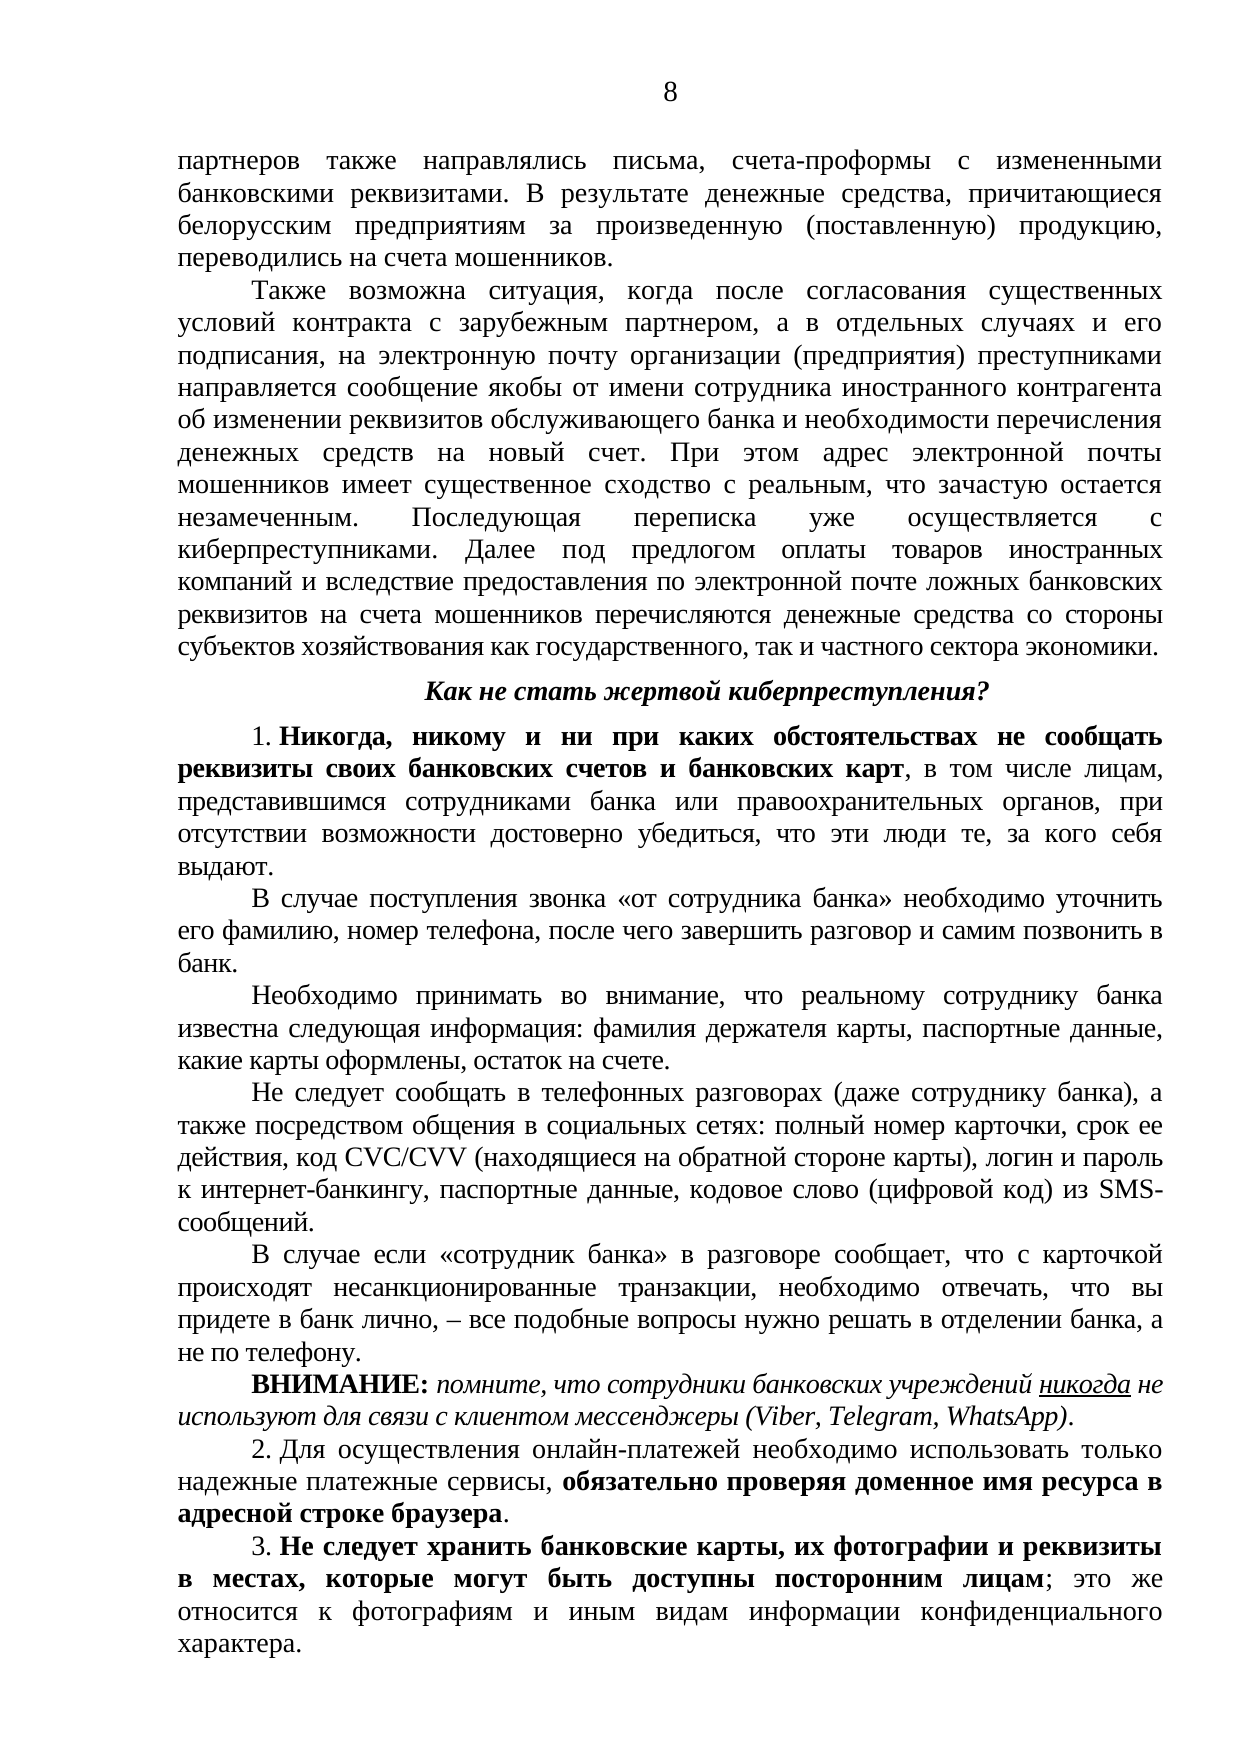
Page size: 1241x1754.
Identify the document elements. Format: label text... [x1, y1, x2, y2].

text В случае поступления звонка «от сотрудника банка» необходимо уточнить его фамилию, номер телефона, после чего завершить разговор и самим позвонить в банк. [177, 881, 1163, 978]
text 1. Никогда, никому и ни при каких обстоятельствах не сообщать реквизиты своих банковских счетов и банковских карт, в том числе лицам, представившимся сотрудниками банка или правоохранительных органов, при отсутствии возможности достоверно убедиться, что эти люди те, за кого себя выдают. [177, 719, 1163, 881]
text Необходимо принимать во внимание, что реальному сотруднику банка известна следующая информация: фамилия держателя карты, паспортные данные, какие карты оформлены, остаток на счете. [177, 978, 1163, 1075]
text В случае если «сотрудник банка» в разговоре сообщает, что с карточкой происходят несанкционированные транзакции, необходимо отвечать, что вы придете в банк лично, – все подобные вопросы нужно решать в отделении банка, а не по телефону. [177, 1237, 1163, 1367]
text ВНИМАНИЕ: помните, что сотрудники банковских учреждений никогда не используют для связи с клиентом мессенджеры (Viber, Telegram, WhatsApp). [177, 1367, 1163, 1432]
text 2. Для осуществления онлайн-платежей необходимо использовать только надежные платежные сервисы, обязательно проверяя доменное имя ресурса в адресной строке браузера. [177, 1432, 1163, 1529]
text 3. Не следует хранить банковские карты, их фотографии и реквизиты в местах, которые могут быть доступны посторонним лицам; это же относится к фотографиям и иным видам информации конфиденциального характера. [177, 1529, 1163, 1658]
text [177, 143, 1163, 273]
list Как не стать жертвой киберпреступления? [251, 674, 1163, 707]
text Также возможна ситуация, когда после согласования существенных условий контракта с зарубежным партнером, а в отдельных случаях и его подписания, на электронную почту организации (предприятия) преступниками направляется сообщение якобы от имени сотрудника иностранного контрагента об изменении реквизитов обслуживающего банка и необходимости перечисления денежных средств на новый счет. При этом адрес электронной почты мошенников имеет существенное сходство с реальным, что зачастую остается незамеченным. Последующая переписка уже осуществляется с киберпреступниками. Далее под предлогом оплаты товаров иностранных компаний и вследствие предоставления по электронной почте ложных банковских реквизитов на счета мошенников перечисляются денежные средства со стороны субъектов хозяйствования как государственного, так и частного сектора экономики. [177, 273, 1163, 662]
text Не следует сообщать в телефонных разговорах (даже сотруднику банка), а также посредством общения в социальных сетях: полный номер карточки, срок ее действия, код CVC/CVV (находящиеся на обратной стороне карты), логин и пароль к интернет-банкингу, паспортные данные, кодовое слово (цифровой код) из SMS-сообщений. [177, 1075, 1163, 1237]
